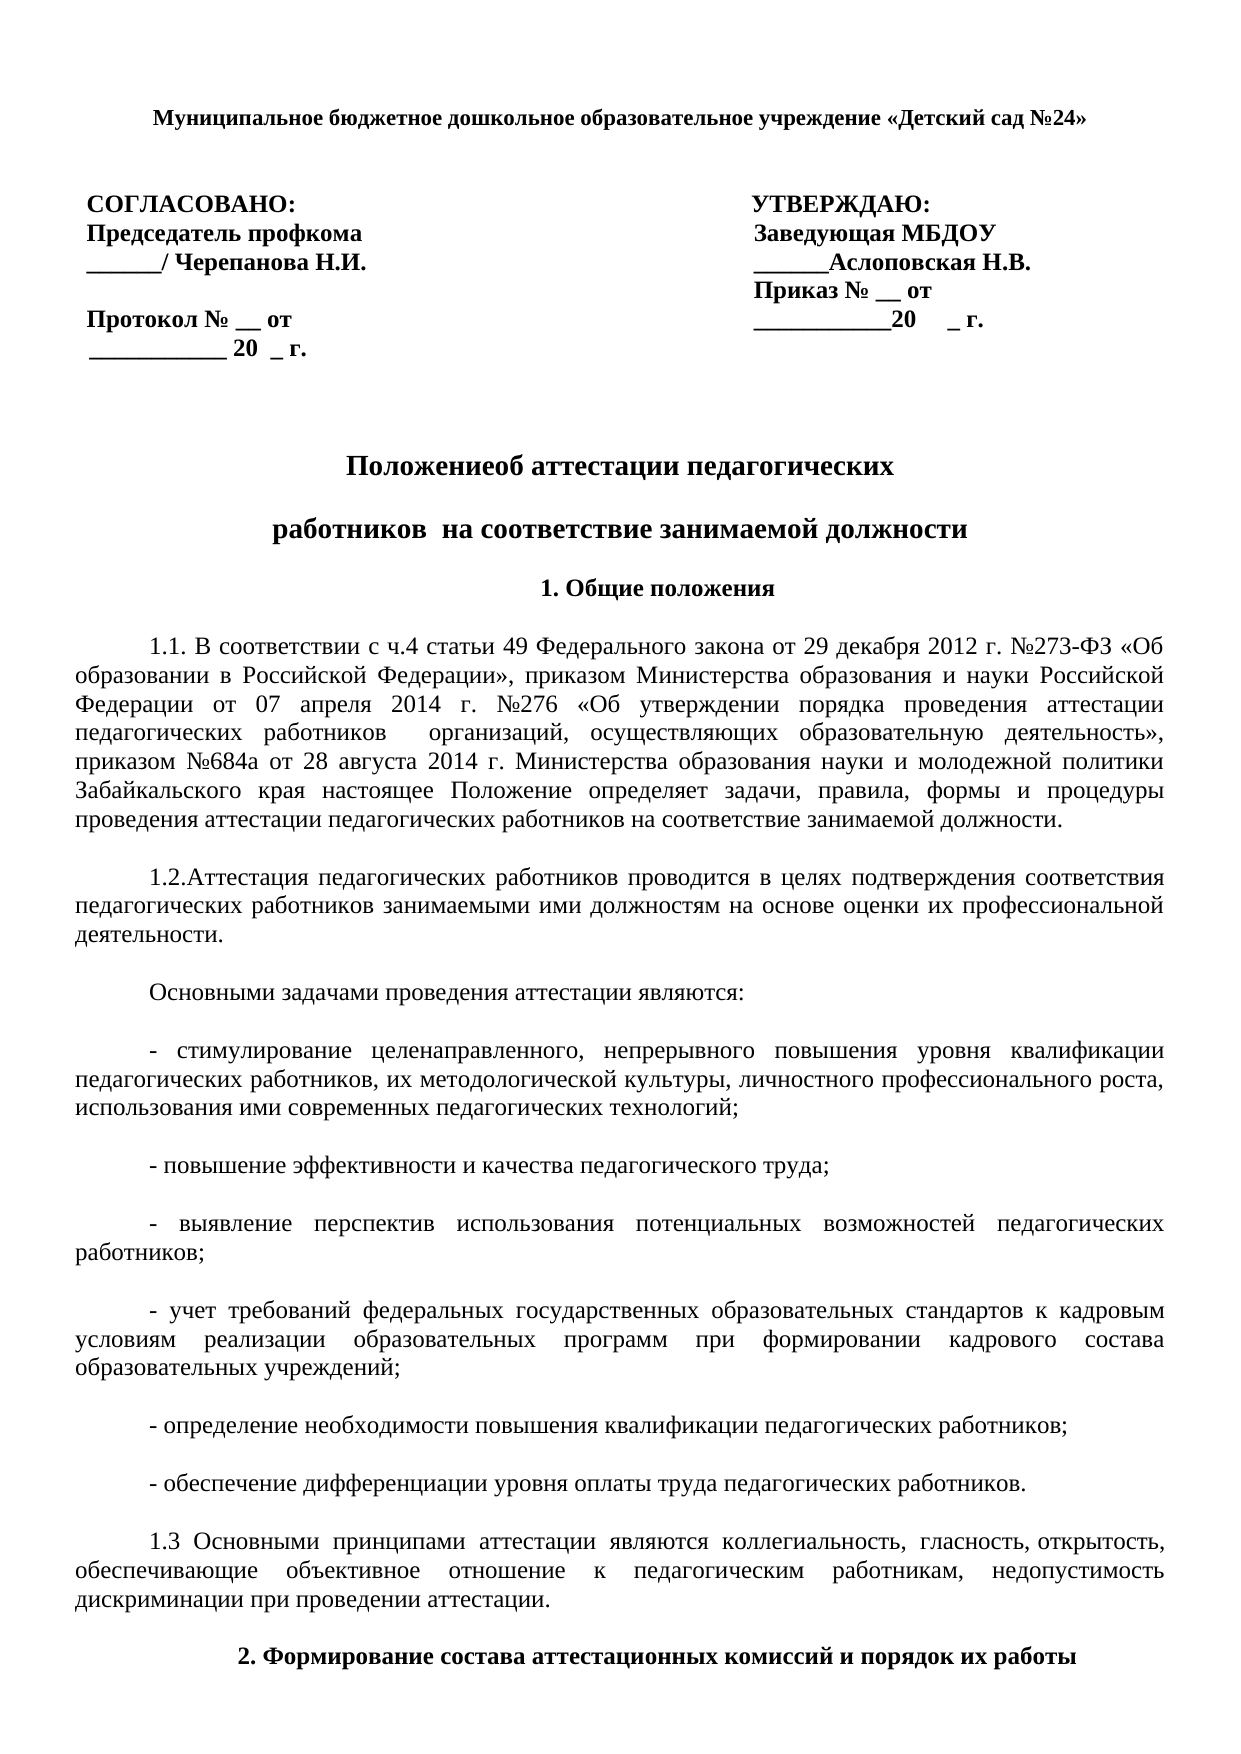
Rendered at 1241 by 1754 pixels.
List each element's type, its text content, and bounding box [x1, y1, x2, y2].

table_header УТВЕРЖДАЮ: Заведующая МБДОУ ______Аслоповская Н.В. Приказ № __ от ___________20 _ г. [740, 189, 1153, 419]
text 2. Формирование состава аттестационных комиссий и порядок их работы [75, 1641, 1165, 1670]
text Основными задачами проведения аттестации являются: [75, 977, 1165, 1006]
table_header СОГЛАСОВАНО: Председатель профкома ______/ Черепанова Н.И. Протокол № __ от ___________ 20 _ г. [75, 189, 739, 419]
text - стимулирование целенаправленного, непрерывного повышения уровня квалификации педагогических работников, их методологической культуры, личностного профессионального роста, использования ими современных педагогических технологий; [75, 1035, 1165, 1121]
text - определение необходимости повышения квалификации педагогических работников; [75, 1410, 1165, 1439]
text - повышение эффективности и качества педагогического труда; [75, 1150, 1165, 1179]
text работников на соответствие занимаемой должности [75, 511, 1165, 545]
text Положениеоб аттестации педагогических [75, 448, 1165, 482]
text Муниципальное бюджетное дошкольное образовательное учреждение «Детский сад №24» [75, 104, 1165, 130]
text 1.2.Аттестация педагогических работников проводится в целях подтверждения соответствия педагогических работников занимаемыми ими должностям на основе оценки их профессиональной деятельности. [75, 862, 1165, 948]
text 1.1. В соответствии с ч.4 статьи 49 Федерального закона от 29 декабря 2012 г. №273-ФЗ «Об образовании в Российской Федерации», приказом Министерства образования и науки Российской Федерации от 07 апреля 2014 г. №276 «Об утверждении порядка проведения аттестации педагогических работников организаций, осуществляющих образовательную деятельность», приказом №684а от 28 августа 2014 г. Министерства образования науки и молодежной политики Забайкальского края настоящее Положение определяет задачи, правила, формы и процедуры проведения аттестации педагогических работников на соответствие занимаемой должности. [75, 631, 1165, 832]
text 1. Общие положения [150, 573, 1165, 602]
text 1.3 Основными принципами аттестации являются коллегиальность, гласность, открытость, обеспечивающие объективное отношение к педагогическим работникам, недопустимость дискриминации при проведении аттестации. [75, 1526, 1165, 1612]
text - обеспечение дифференциации уровня оплаты труда педагогических работников. [75, 1468, 1165, 1497]
text - учет требований федеральных государственных образовательных стандартов к кадровым условиям реализации образовательных программ при формировании кадрового состава образовательных учреждений; [75, 1295, 1165, 1381]
text - выявление перспектив использования потенциальных возможностей педагогических работников; [75, 1208, 1165, 1266]
